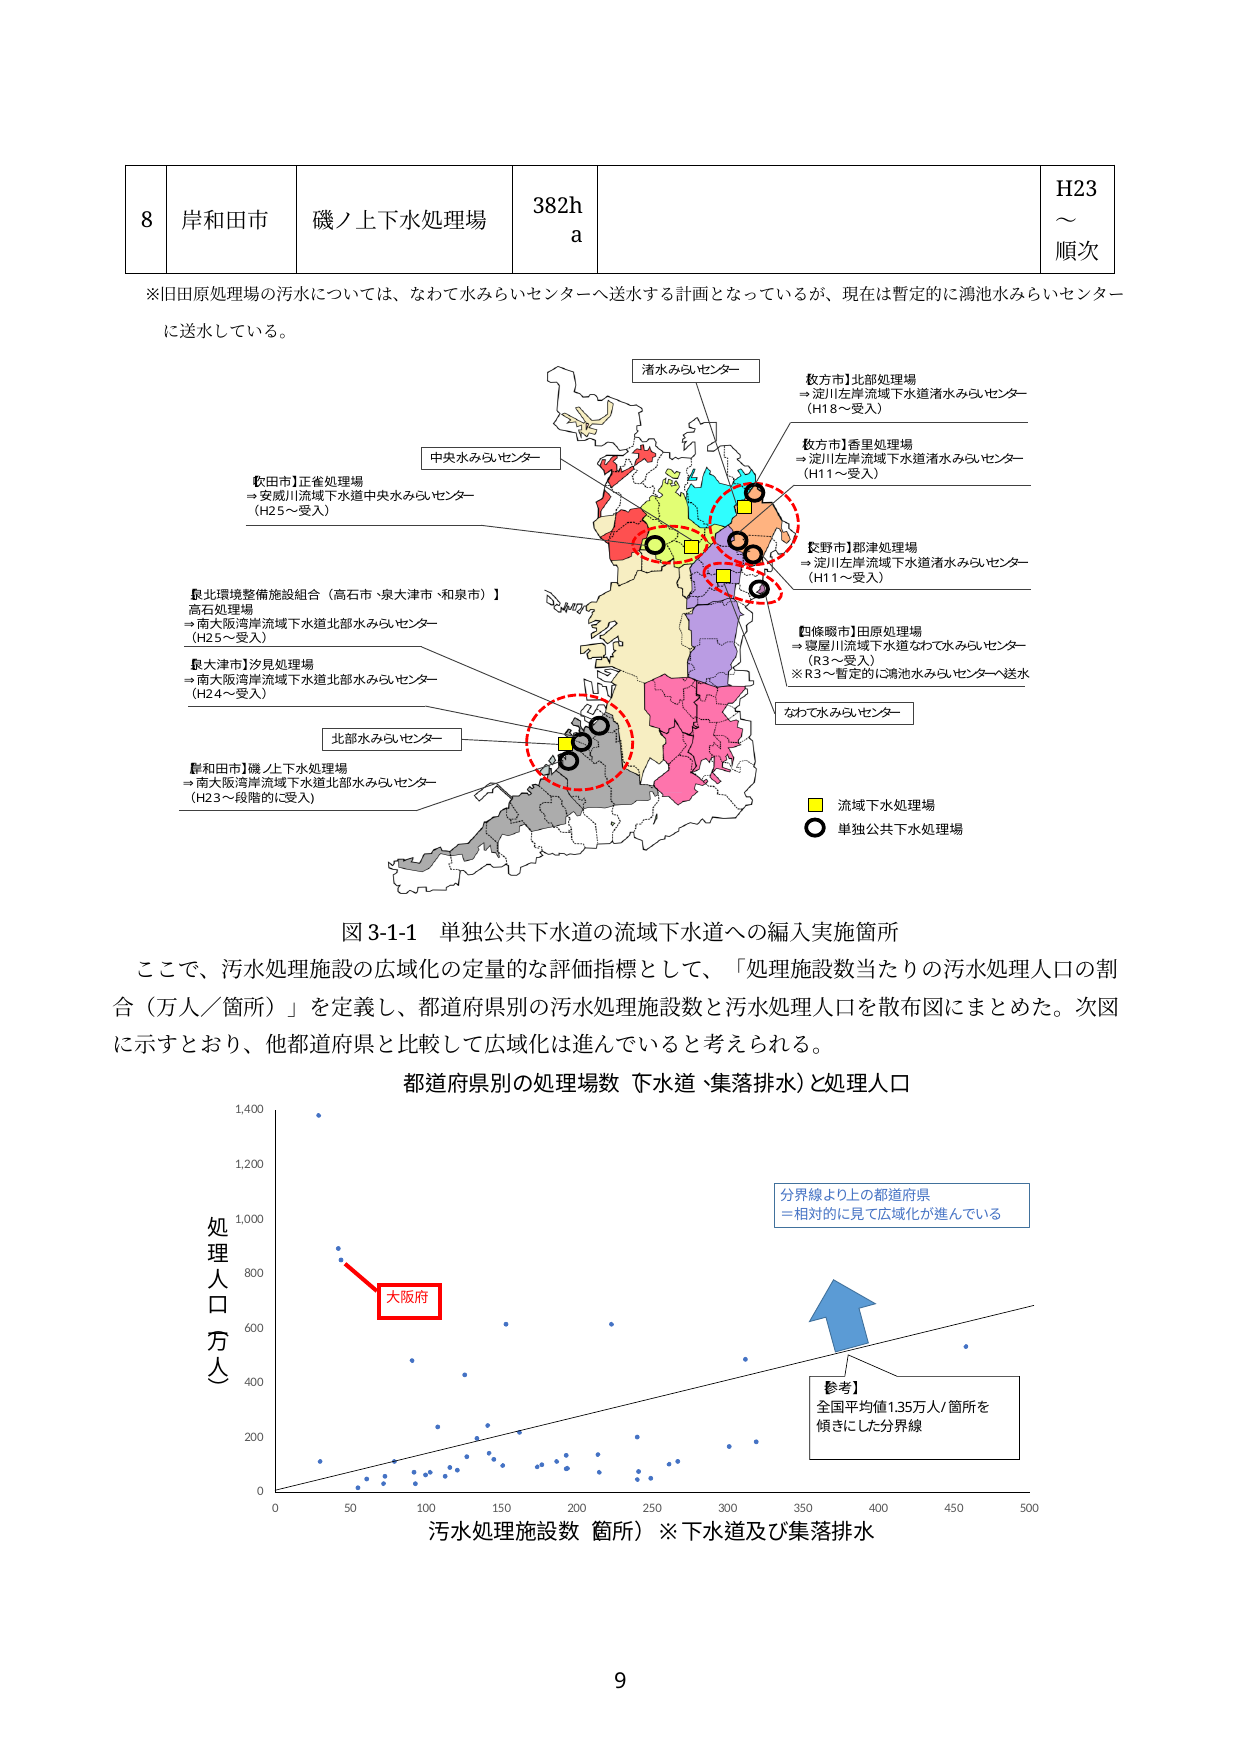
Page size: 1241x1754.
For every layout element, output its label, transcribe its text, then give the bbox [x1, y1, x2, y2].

text に送水している。 [112, 312, 1128, 349]
table_cell 磯ノ上下水処理場 [297, 166, 512, 273]
text ※旧田原処理場の汚水については、なわて水みらいセンターへ送水する計画となっているが、現在は暫定的に鴻池水みらいセンター [112, 274, 1128, 312]
table_cell 382ha [513, 166, 597, 273]
table_cell 8 [126, 166, 166, 273]
table_cell H23～ 順次 [1041, 166, 1114, 273]
text 図3-1-1 単独公共下水道の流域下水道への編入実施箇所 [112, 912, 1128, 949]
text ここで、汚水処理施設の広域化の定量的な評価指標として、「処理施設数当たりの汚水処理人口の割合（万人／箇所）」を定義し、都道府県別の汚水処理施設数と汚水処理人口を散布図にまとめた。次図に示すとおり、他都道府県と比較して広域化は進んでいると考えられる。 [112, 949, 1128, 1062]
table_cell 岸和田市 [167, 166, 296, 273]
